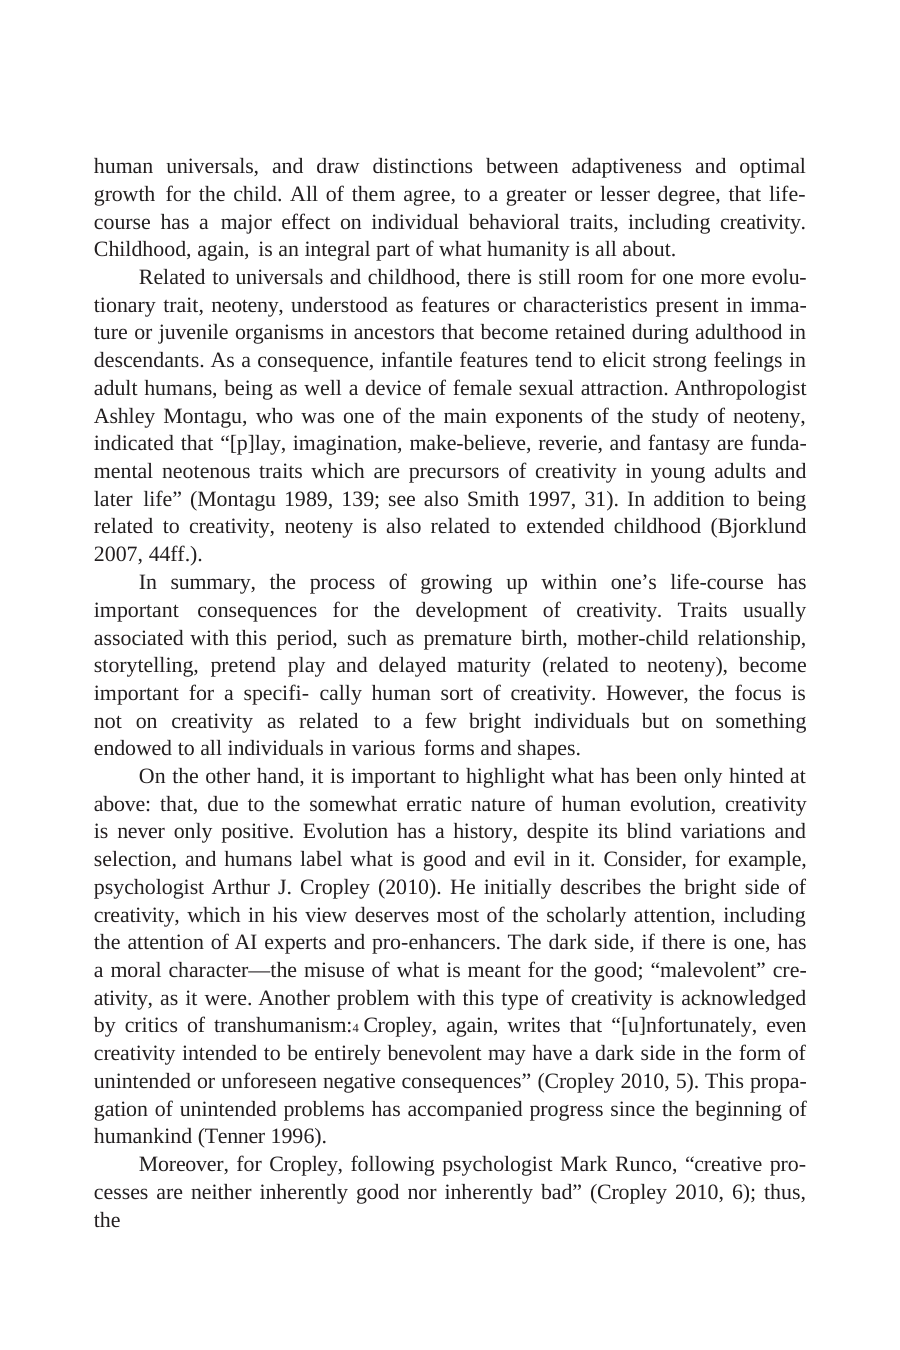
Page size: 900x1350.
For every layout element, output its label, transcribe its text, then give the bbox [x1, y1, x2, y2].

text On the other hand, it is important to highlight what has been only hinted at above: that, due to the somewhat erratic nature of human evolution, creativity is never only positive. Evolution has a history, despite its blind variations and selection, and humans label what is good and evil in it. Consider, for example, psychologist Arthur J. Cropley (2010). He initially describes the bright side of creativity, which in his view deserves most of the scholarly attention, including the attention of AI experts and pro-enhancers. The dark side, if there is one, has a moral character—the misuse of what is meant for the good; “malevolent” cre- ativity, as it were. Another problem with this type of creativity is acknowledged by critics of transhumanism:4 Cropley, again, writes that “[u]nfortunately, even creativity intended to be entirely benevolent may have a dark side in the form of unintended or unforeseen negative consequences” (Cropley 2010, 5). This propa- gation of unintended problems has accompanied progress since the beginning of humankind (Tenner 1996). [94, 763, 807, 1148]
text Moreover, for Cropley, following psychologist Mark Runco, “creative pro- cesses are neither inherently good nor inherently bad” (Cropley 2010, 6); thus, the [94, 1151, 807, 1232]
text Related to universals and childhood, there is still room for one more evolu- tionary trait, neoteny, understood as features or characteristics present in imma- ture or juvenile organisms in ancestors that become retained during adulthood in descendants. As a consequence, infantile features tend to elicit strong feelings in adult humans, being as well a device of female sexual attraction. Anthropologist Ashley Montagu, who was one of the main exponents of the study of neoteny, indicated that “[p]lay, imagination, make-believe, reverie, and fantasy are funda- mental neotenous traits which are precursors of creativity in young adults and later life” (Montagu 1989, 139; see also Smith 1997, 31). In addition to being related to creativity, neoteny is also related to extended childhood (Bjorklund 2007, 44ff.). [94, 264, 807, 566]
text human universals, and draw distinctions between adaptiveness and optimal growth for the child. All of them agree, to a greater or lesser degree, that life-course has a major effect on individual behavioral traits, including creativity. Childhood, again, is an integral part of what humanity is all about. [94, 153, 806, 262]
text In summary, the process of growing up within one’s life-course has important consequences for the development of creativity. Traits usually associated with this period, such as premature birth, mother-child relationship, storytelling, pretend play and delayed maturity (related to neoteny), become important for a specifi- cally human sort of creativity. However, the focus is not on creativity as related to a few bright individuals but on something endowed to all individuals in various forms and shapes. [94, 569, 807, 761]
